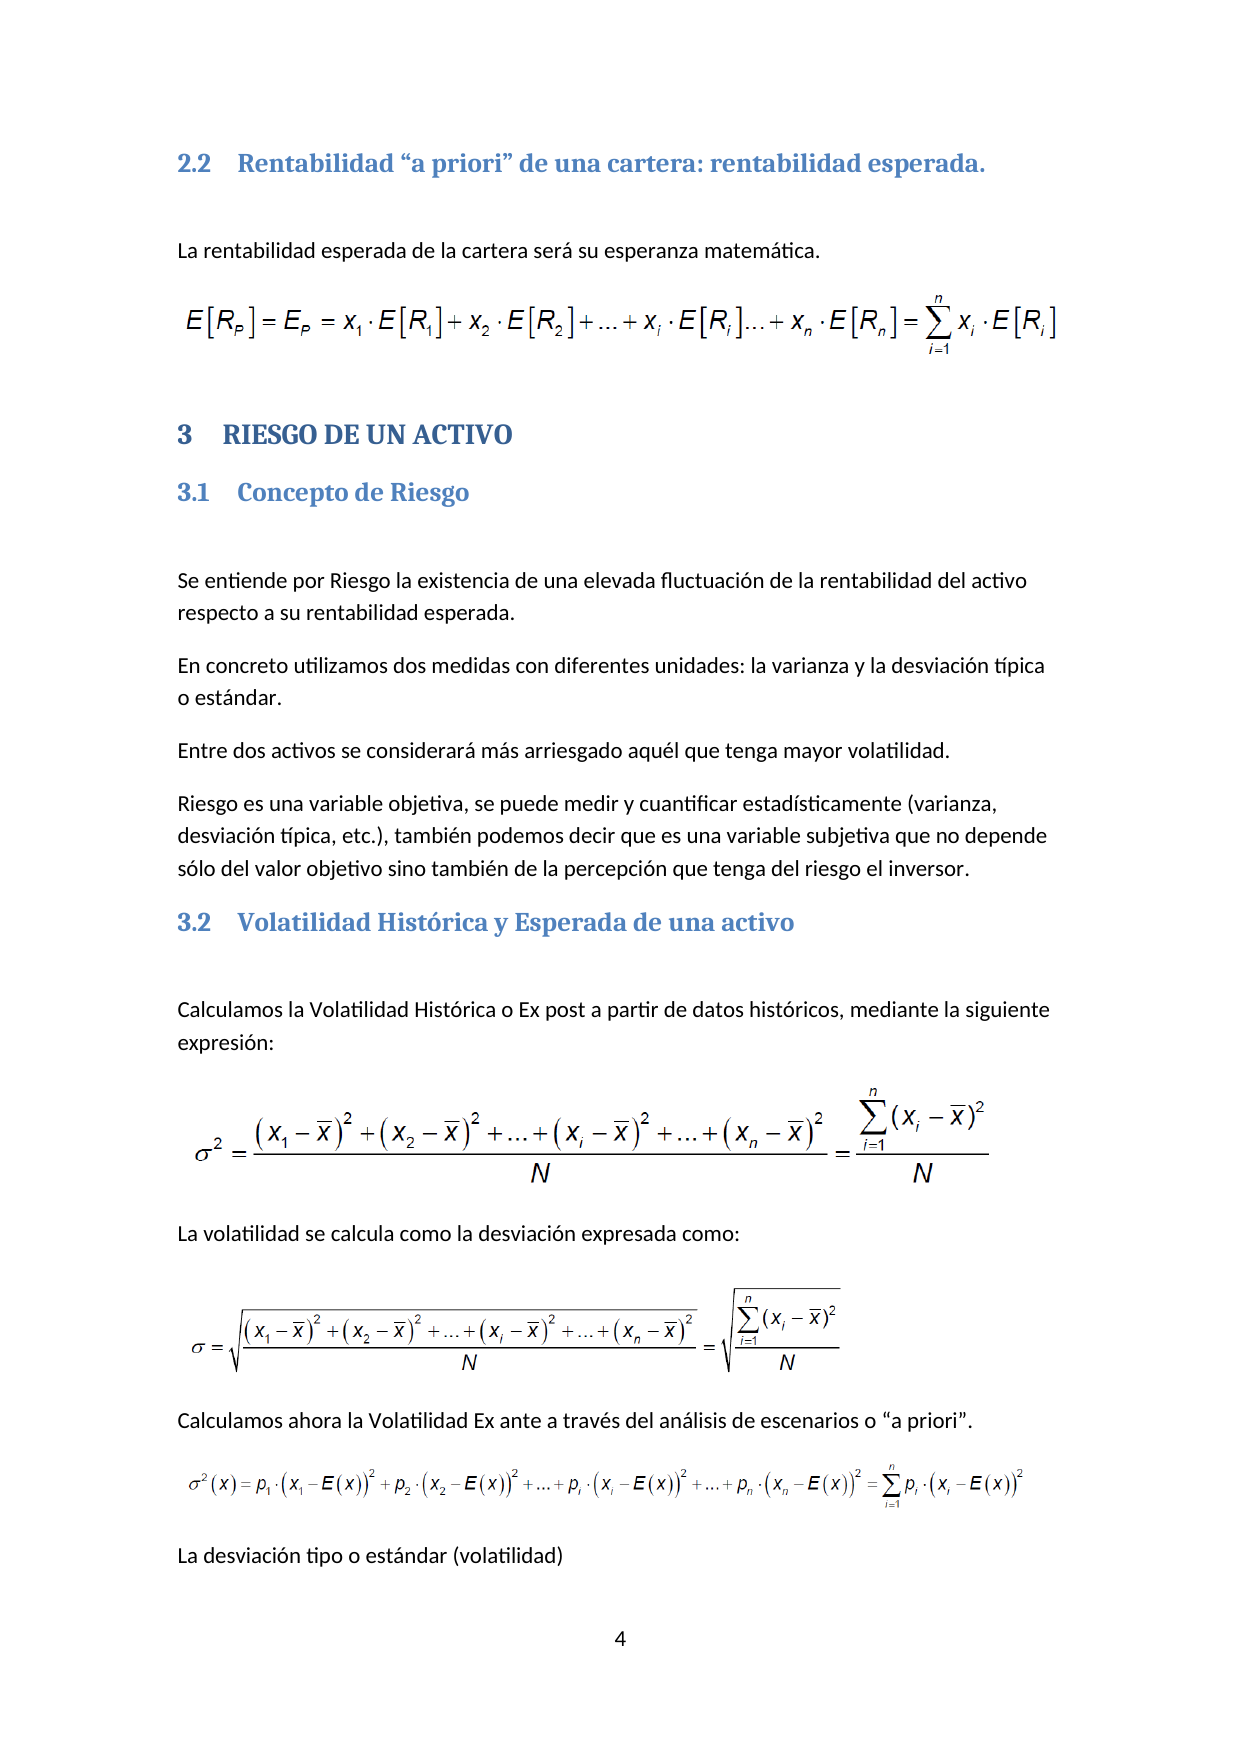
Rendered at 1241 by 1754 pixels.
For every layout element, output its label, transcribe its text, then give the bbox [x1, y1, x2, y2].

picture [177, 1272, 869, 1382]
picture [177, 289, 1063, 364]
text Calculamos ahora la Volatilidad Ex ante a través del análisis de escenarios o “a priori”. [177, 1406, 1063, 1434]
subtitle Concepto de Riesgo [177, 477, 1063, 508]
text Riesgo es una variable objetiva, se puede medir y cuantificar estadísticamente (varianza, desviación típica, etc.), también podemos decir que es una variable subjetiva que no depende sólo del valor objetivo sino también de la percepción que tenga del riesgo el inversor. [177, 789, 1063, 882]
text La desviación tipo o estándar (volatilidad) [177, 1541, 1063, 1569]
subtitle Volatilidad Histórica y Esperada de una activo [177, 907, 1063, 938]
text Entre dos activos se considerará más arriesgado aquél que tenga mayor volatilidad. [177, 736, 1063, 764]
text La volatilidad se calcula como la desviación expresada como: [177, 1219, 1063, 1248]
subtitle RIESGO DE UN ACTIVO [177, 418, 1063, 451]
text Se entiende por Riesgo la existencia de una elevada fluctuación de la rentabilidad del activo respecto a su rentabilidad esperada. [177, 566, 1063, 626]
subtitle Rentabilidad “a priori” de una cartera: rentabilidad esperada. [177, 148, 1063, 179]
picture [177, 1459, 1063, 1517]
text En concreto utilizamos dos medidas con diferentes unidades: la varianza y la desviación típica o estándar. [177, 651, 1063, 711]
text La rentabilidad esperada de la cartera será su esperanza matemática. [177, 236, 1063, 264]
text Calculamos la Volatilidad Histórica o Ex post a partir de datos históricos, mediante la siguiente expresión: [177, 996, 1063, 1056]
picture [177, 1080, 1015, 1195]
